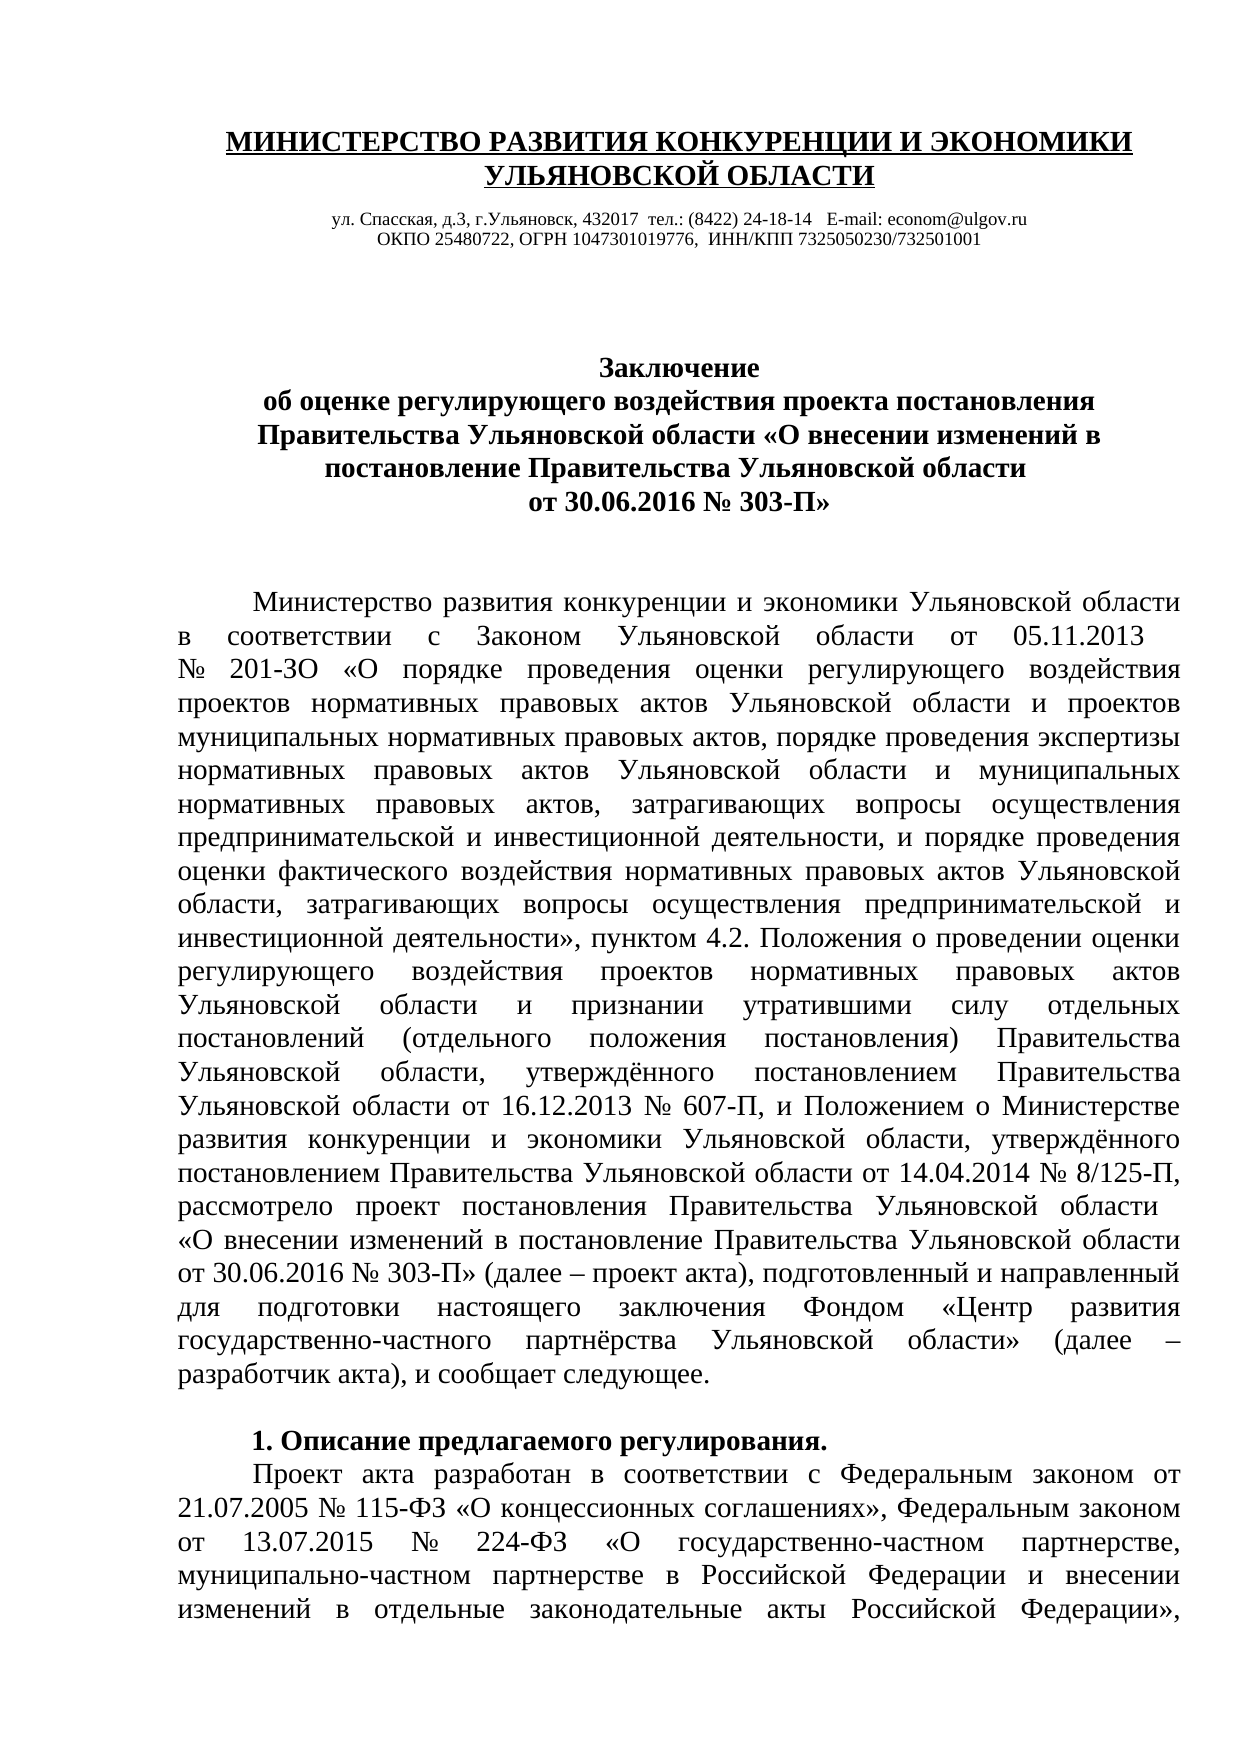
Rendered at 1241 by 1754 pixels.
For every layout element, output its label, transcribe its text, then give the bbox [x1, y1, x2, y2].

text 1. Описание предлагаемого регулирования. [177, 1423, 1181, 1457]
text Заключение [177, 350, 1181, 383]
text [177, 1457, 1181, 1624]
text Министерство развития конкуренции и экономики Ульяновской области в соответствии с Законом Ульяновской области от 05.11.2013 № 201-ЗО «О порядке проведения оценки регулирующего воздействия проектов нормативных правовых актов Ульяновской области и проектов муниципальных нормативных правовых актов, порядке проведения экспертизы нормативных правовых актов Ульяновской области и муниципальных нормативных правовых актов, затрагивающих вопросы осуществления предпринимательской и инвестиционной деятельности, и порядке проведения оценки фактического воздействия нормативных правовых актов Ульяновской области, затрагивающих вопросы осуществления предпринимательской и инвестиционной деятельности», пунктом 4.2. Положения о проведении оценки регулирующего воздействия проектов нормативных правовых актов Ульяновской области и признании утратившими силу отдельных постановлений (отдельного положения постановления) Правительства Ульяновской области, утверждённого постановлением Правительства Ульяновской области от 16.12.2013 № 607-П, и Положением о Министерстве развития конкуренции и экономики Ульяновской области, утверждённого постановлением Правительства Ульяновской области от 14.04.2014 № 8/125-П, рассмотрело проект постановления Правительства Ульяновской области «О внесении изменений в постановление Правительства Ульяновской области от 30.06.2016 № 303-П» (далее – проект акта), подготовленный и направленный для подготовки настоящего заключения Фондом «Центр развития государственно-частного партнёрства Ульяновской области» (далее – разработчик акта), и сообщает следующее. [177, 584, 1181, 1389]
text МИНИСТЕРСТВО РАЗВИТИЯ КОНКУРЕНЦИИ И ЭКОНОМИКИ УЛЬЯНОВСКОЙ ОБЛАСТИ [177, 124, 1181, 191]
text ул. Спасская, д.3, г.Ульяновск, 432017 тел.: (8422) 24-18-14 E-mail: econom@ulgov.ru [177, 210, 1181, 230]
text ОКПО 25480722, ОГРН 1047301019776, ИНН/КПП 7325050230/732501001 [177, 230, 1181, 249]
text об оценке регулирующего воздействия проекта постановления Правительства Ульяновской области «О внесении изменений в постановление Правительства Ульяновской области от 30.06.2016 № 303-П» [177, 383, 1181, 517]
